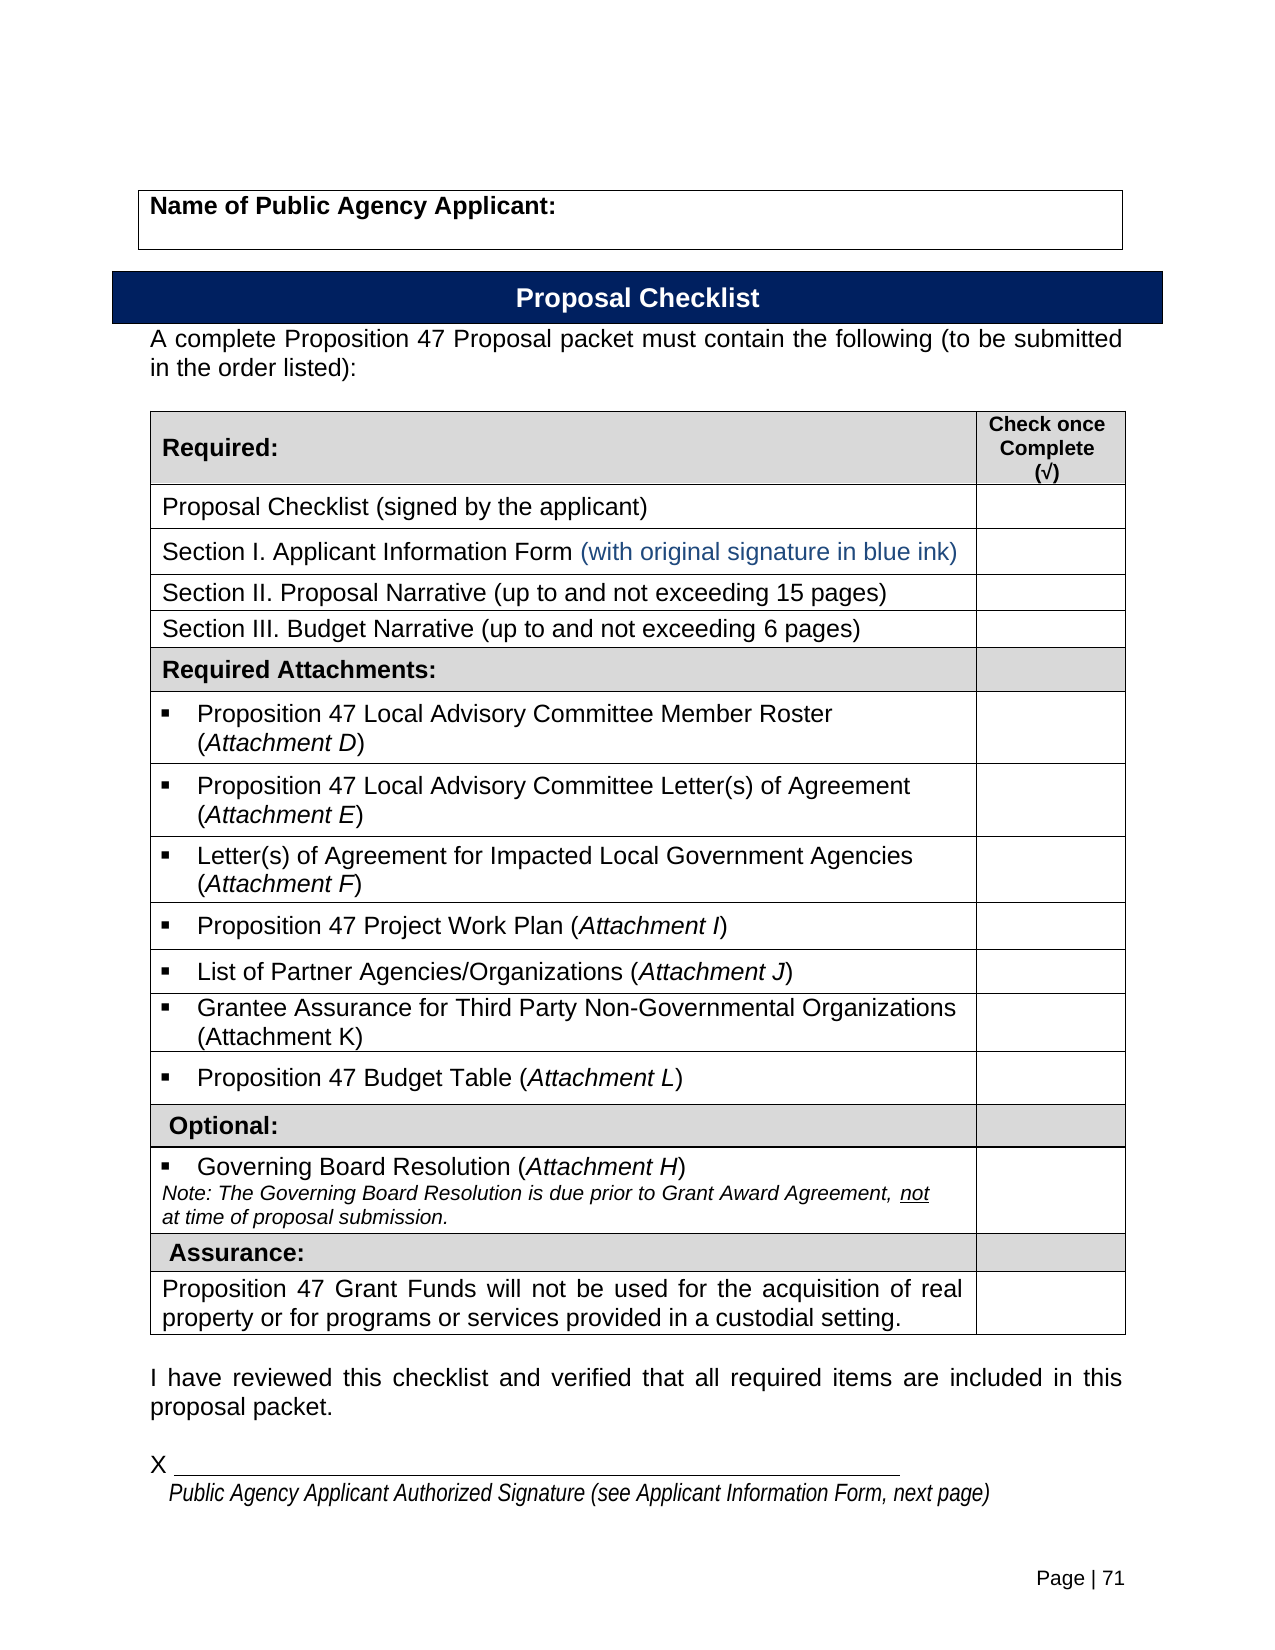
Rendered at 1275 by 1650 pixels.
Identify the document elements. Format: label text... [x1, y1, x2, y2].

table_header Name of Public Agency Applicant: [139, 191, 1122, 249]
table_cell [977, 1272, 1125, 1334]
table_cell Section II. Proposal Narrative (up to and not exceeding 15 pages) [151, 575, 976, 610]
table_header Check once Complete (√) [977, 412, 1125, 483]
table_header Required: [151, 412, 976, 483]
table_cell Proposition 47 Budget Table (Attachment L) [151, 1052, 976, 1103]
table_cell [977, 837, 1125, 902]
table_cell Proposition 47 Project Work Plan (Attachment I) [151, 903, 976, 948]
text I have reviewed this checklist and verified that all required items are included in this proposal packet. [150, 1363, 1125, 1421]
table_cell [977, 611, 1125, 647]
table_cell Governing Board Resolution (Attachment H) Note: The Governing Board Resolution is due prior to Grant Award Agreement, not at time of proposal submission. [151, 1148, 976, 1233]
text A complete Proposition 47 Proposal packet must contain the following (to be submitted in the order listed): [150, 324, 1125, 382]
table_cell Proposal Checklist (signed by the applicant) [151, 485, 976, 528]
text Public Agency Applicant Authorized Signature (see Applicant Information Form, next page) [169, 1478, 1125, 1507]
table_cell Proposition 47 Local Advisory Committee Letter(s) of Agreement (Attachment E) [151, 764, 976, 836]
table_cell Proposition 47 Local Advisory Committee Member Roster (Attachment D) [151, 692, 976, 763]
table_cell Section I. Applicant Information Form (with original signature in blue ink) [151, 529, 976, 574]
table_cell [977, 950, 1125, 992]
table_cell [977, 692, 1125, 763]
table_cell [977, 903, 1125, 948]
table_cell Assurance: [151, 1234, 976, 1271]
table_cell Required Attachments: [151, 648, 976, 691]
table_cell Letter(s) of Agreement for Impacted Local Government Agencies (Attachment F) [151, 837, 976, 902]
table_cell [977, 485, 1125, 528]
table_cell [977, 1052, 1125, 1103]
table_cell Grantee Assurance for Third Party Non-Governmental Organizations (Attachment K) [151, 994, 976, 1051]
table_cell [977, 575, 1125, 610]
table_cell Section III. Budget Narrative (up to and not exceeding 6 pages) [151, 611, 976, 647]
table_cell [977, 648, 1125, 691]
table_cell [977, 1234, 1125, 1271]
text X [150, 1450, 1125, 1478]
table_cell [977, 1105, 1125, 1146]
table_cell Optional: [151, 1105, 976, 1146]
table_header Proposal Checklist [113, 272, 1162, 323]
table_cell [977, 994, 1125, 1051]
table_cell [977, 764, 1125, 836]
table_cell [977, 1148, 1125, 1233]
table_cell List of Partner Agencies/Organizations (Attachment J) [151, 950, 976, 992]
table_cell Proposition 47 Grant Funds will not be used for the acquisition of real property or for programs or services provided in a custodial setting. [151, 1272, 976, 1334]
table_cell [977, 529, 1125, 574]
